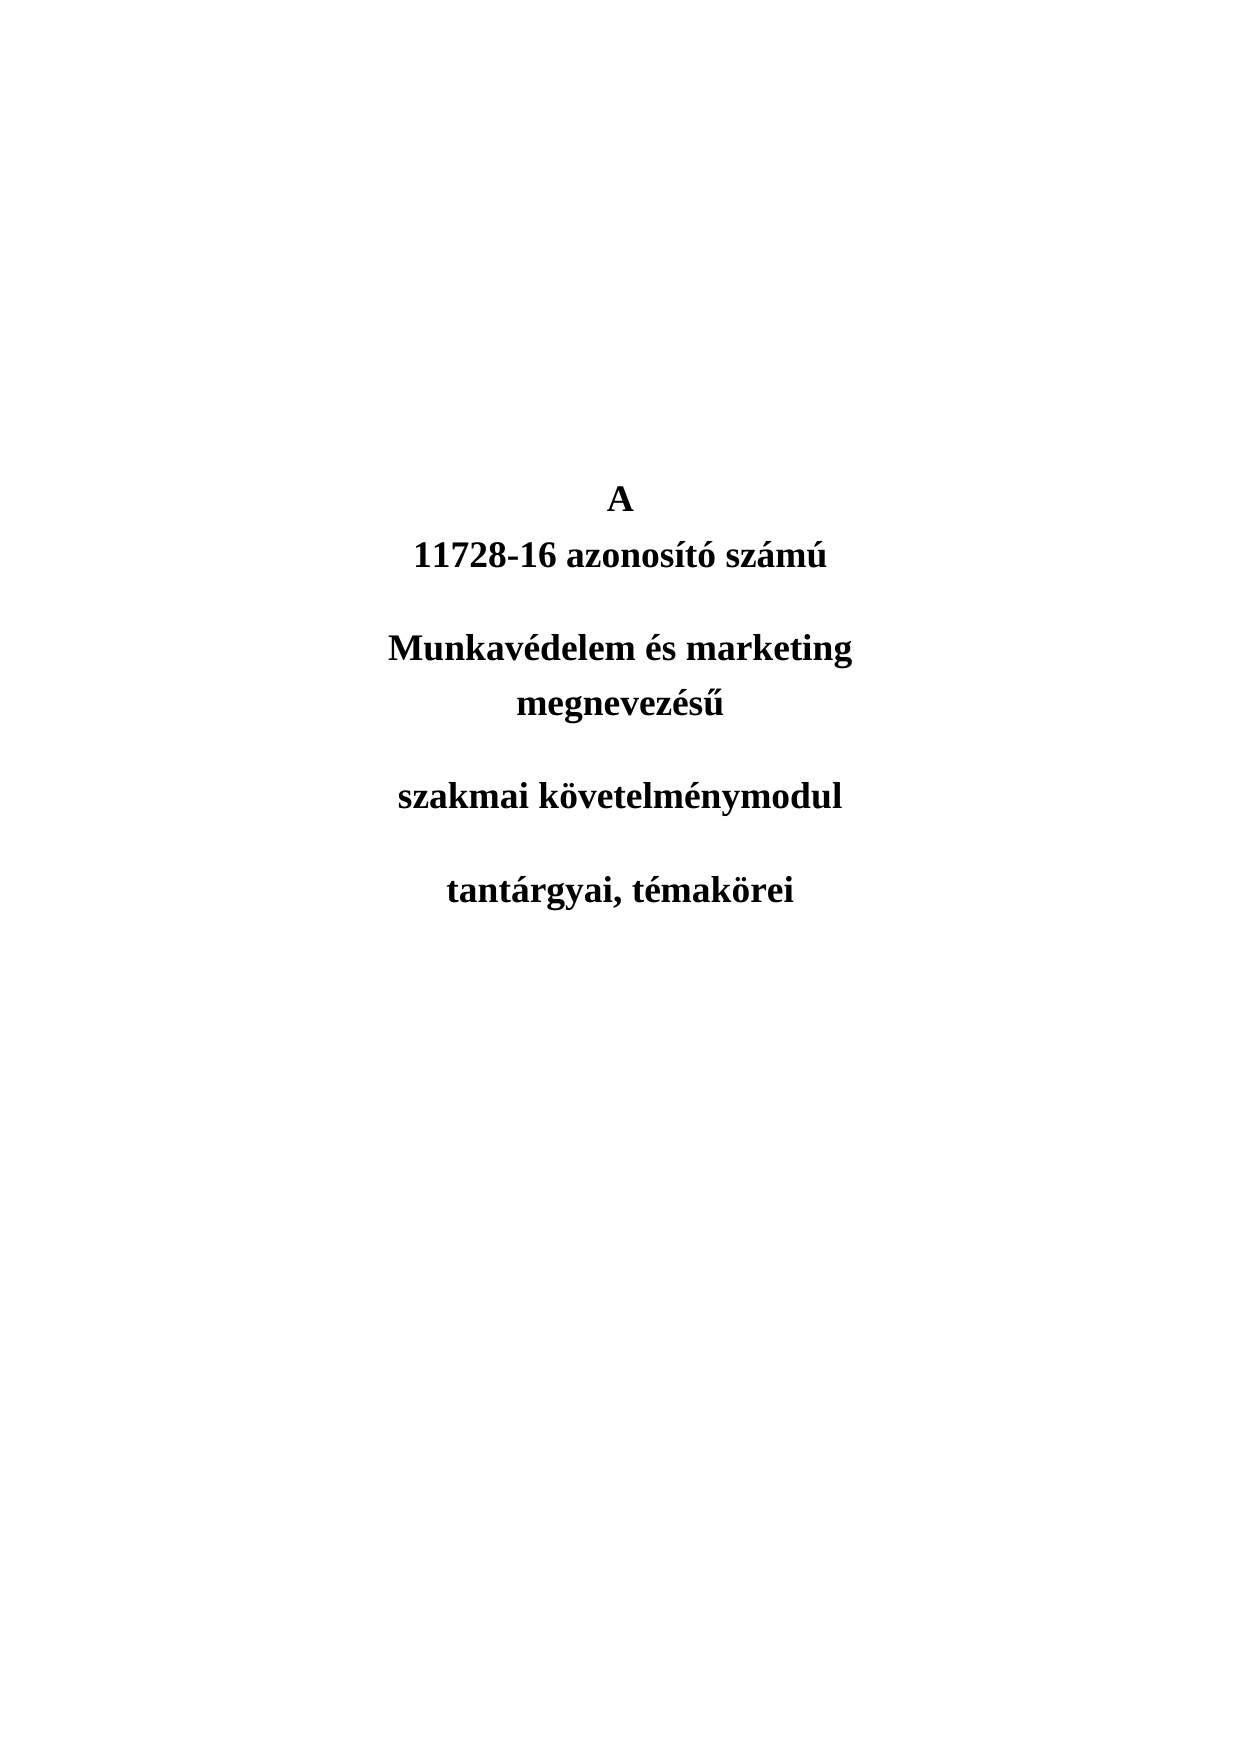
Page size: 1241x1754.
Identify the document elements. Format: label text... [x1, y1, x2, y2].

text 11728-16 azonosító számú [148, 532, 1093, 575]
text tantárgyai, témakörei [148, 867, 1093, 910]
text Munkavédelem és marketing [148, 625, 1093, 668]
text megnevezésű [148, 681, 1093, 724]
text szakmai követelménymodul [148, 774, 1093, 817]
text A [148, 476, 1093, 519]
